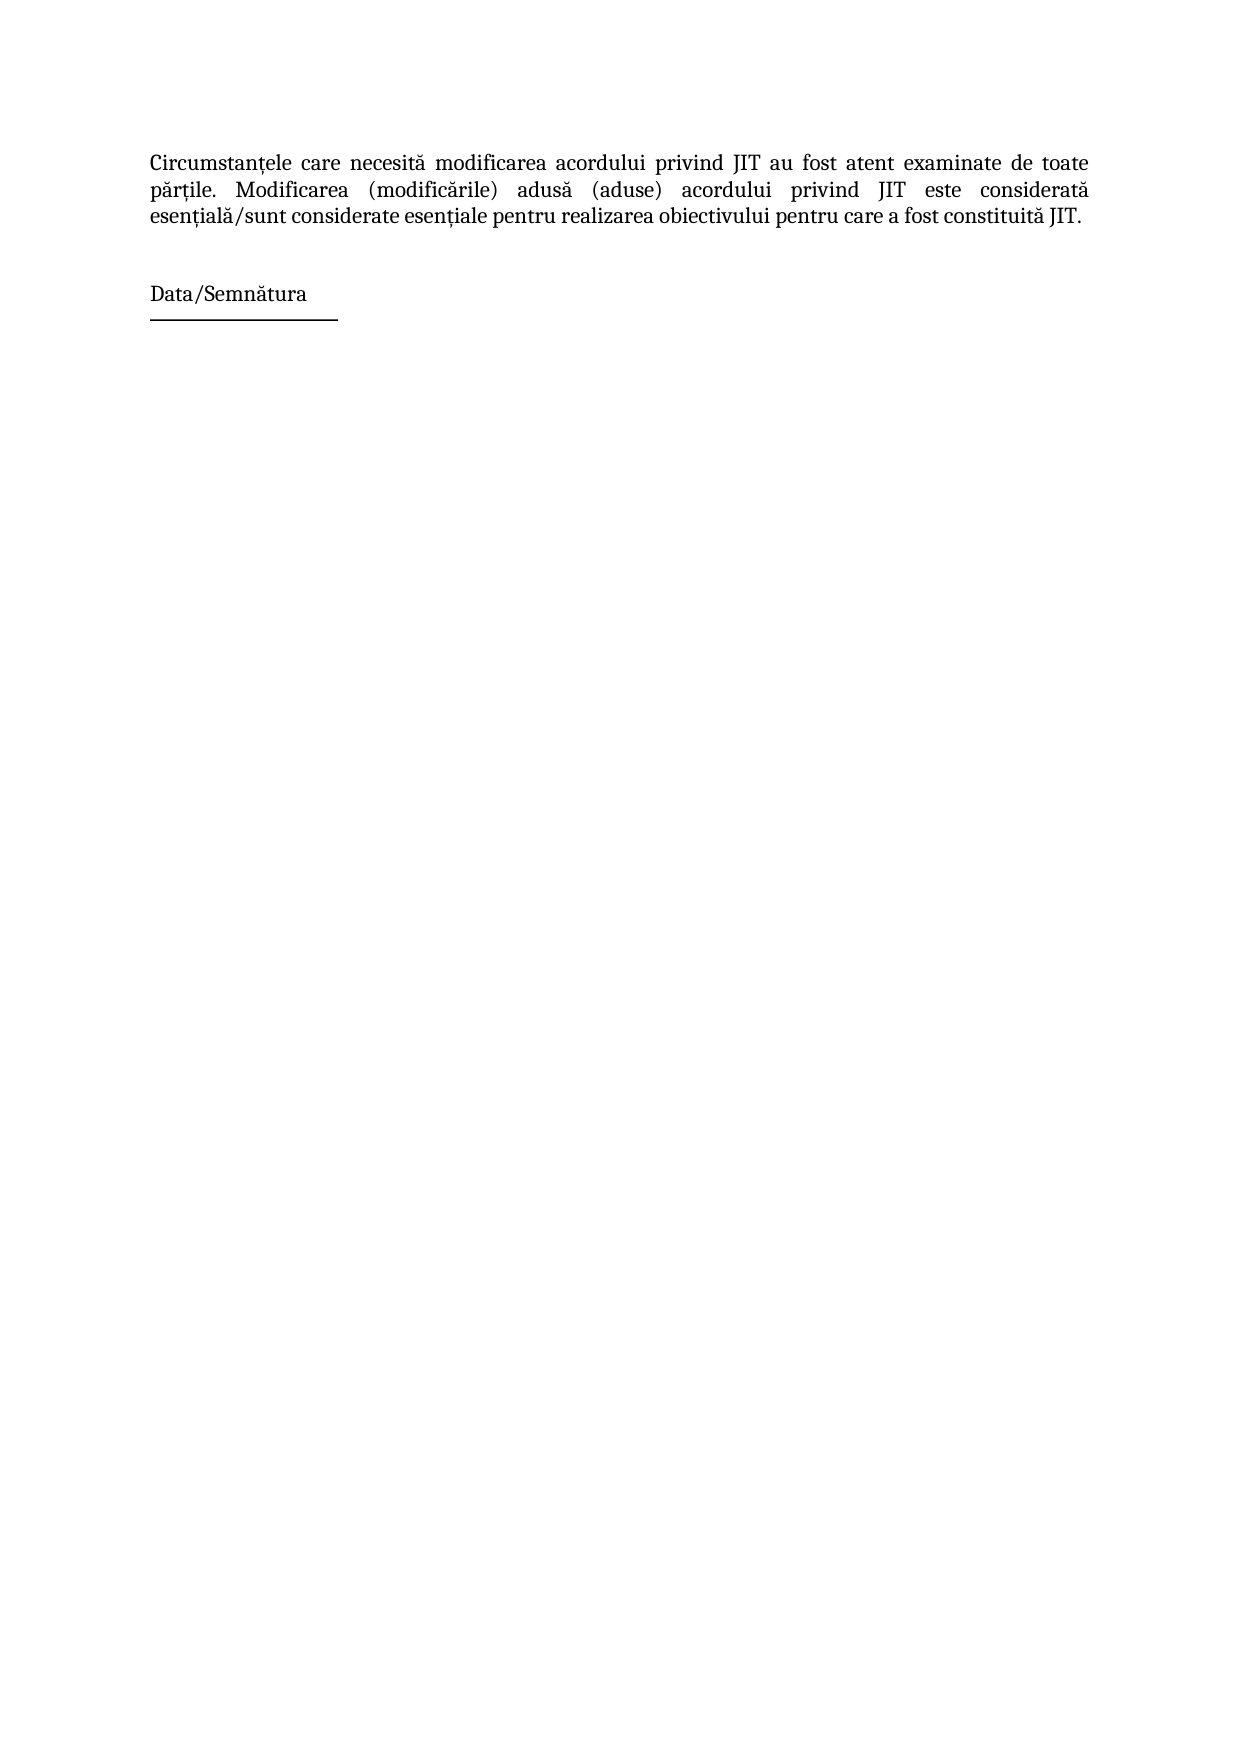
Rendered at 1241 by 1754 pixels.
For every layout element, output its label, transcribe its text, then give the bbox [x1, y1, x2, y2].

text Data/Semnătura [150, 280, 1090, 307]
text Circumstanțele care necesită modificarea acordului privind JIT au fost atent examinate de toate părțile. Modificarea (modificările) adusă (aduse) acordului privind JIT este considerată esențială/sunt considerate esențiale pentru realizarea obiectivului pentru care a fost constituită JIT. [150, 150, 1090, 229]
